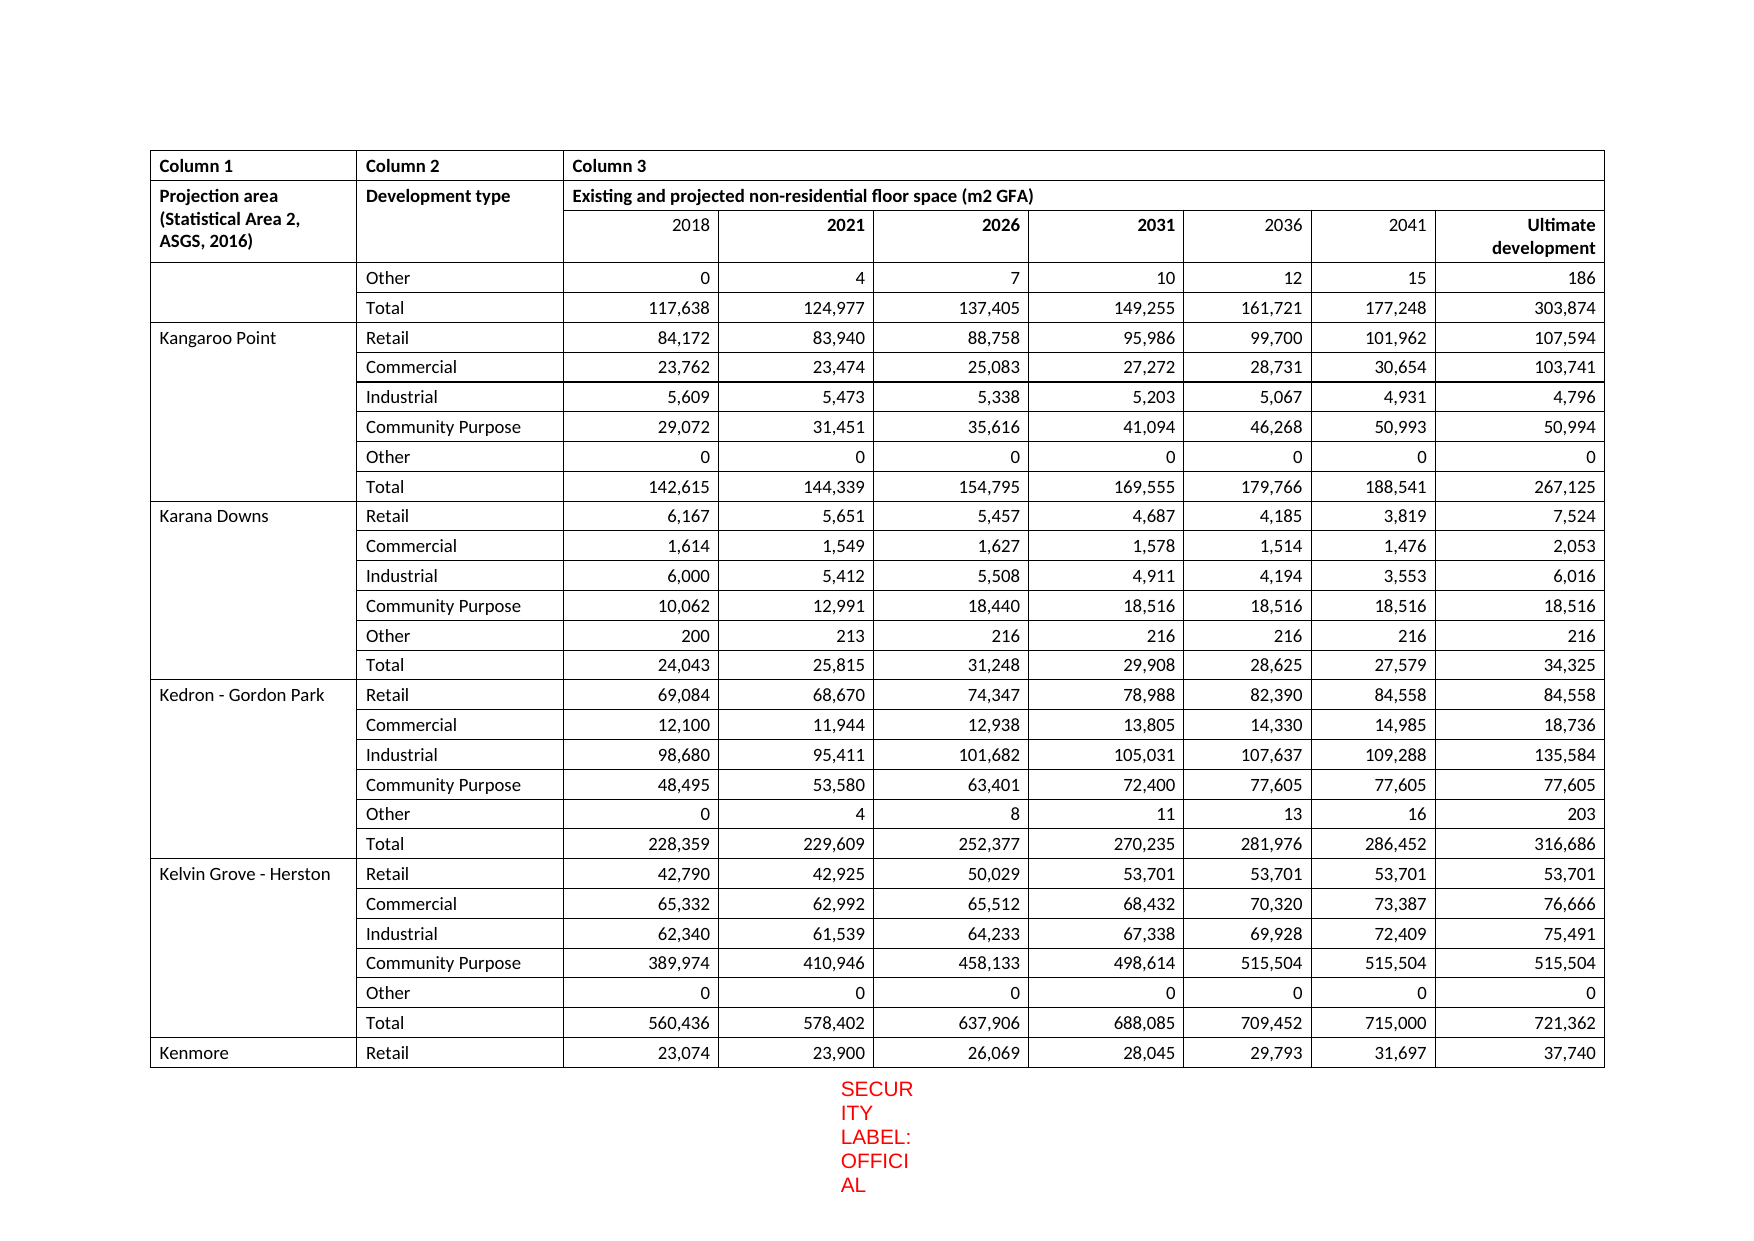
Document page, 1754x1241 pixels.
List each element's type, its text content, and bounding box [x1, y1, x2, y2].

table_cell Ultimate development [1436, 211, 1604, 262]
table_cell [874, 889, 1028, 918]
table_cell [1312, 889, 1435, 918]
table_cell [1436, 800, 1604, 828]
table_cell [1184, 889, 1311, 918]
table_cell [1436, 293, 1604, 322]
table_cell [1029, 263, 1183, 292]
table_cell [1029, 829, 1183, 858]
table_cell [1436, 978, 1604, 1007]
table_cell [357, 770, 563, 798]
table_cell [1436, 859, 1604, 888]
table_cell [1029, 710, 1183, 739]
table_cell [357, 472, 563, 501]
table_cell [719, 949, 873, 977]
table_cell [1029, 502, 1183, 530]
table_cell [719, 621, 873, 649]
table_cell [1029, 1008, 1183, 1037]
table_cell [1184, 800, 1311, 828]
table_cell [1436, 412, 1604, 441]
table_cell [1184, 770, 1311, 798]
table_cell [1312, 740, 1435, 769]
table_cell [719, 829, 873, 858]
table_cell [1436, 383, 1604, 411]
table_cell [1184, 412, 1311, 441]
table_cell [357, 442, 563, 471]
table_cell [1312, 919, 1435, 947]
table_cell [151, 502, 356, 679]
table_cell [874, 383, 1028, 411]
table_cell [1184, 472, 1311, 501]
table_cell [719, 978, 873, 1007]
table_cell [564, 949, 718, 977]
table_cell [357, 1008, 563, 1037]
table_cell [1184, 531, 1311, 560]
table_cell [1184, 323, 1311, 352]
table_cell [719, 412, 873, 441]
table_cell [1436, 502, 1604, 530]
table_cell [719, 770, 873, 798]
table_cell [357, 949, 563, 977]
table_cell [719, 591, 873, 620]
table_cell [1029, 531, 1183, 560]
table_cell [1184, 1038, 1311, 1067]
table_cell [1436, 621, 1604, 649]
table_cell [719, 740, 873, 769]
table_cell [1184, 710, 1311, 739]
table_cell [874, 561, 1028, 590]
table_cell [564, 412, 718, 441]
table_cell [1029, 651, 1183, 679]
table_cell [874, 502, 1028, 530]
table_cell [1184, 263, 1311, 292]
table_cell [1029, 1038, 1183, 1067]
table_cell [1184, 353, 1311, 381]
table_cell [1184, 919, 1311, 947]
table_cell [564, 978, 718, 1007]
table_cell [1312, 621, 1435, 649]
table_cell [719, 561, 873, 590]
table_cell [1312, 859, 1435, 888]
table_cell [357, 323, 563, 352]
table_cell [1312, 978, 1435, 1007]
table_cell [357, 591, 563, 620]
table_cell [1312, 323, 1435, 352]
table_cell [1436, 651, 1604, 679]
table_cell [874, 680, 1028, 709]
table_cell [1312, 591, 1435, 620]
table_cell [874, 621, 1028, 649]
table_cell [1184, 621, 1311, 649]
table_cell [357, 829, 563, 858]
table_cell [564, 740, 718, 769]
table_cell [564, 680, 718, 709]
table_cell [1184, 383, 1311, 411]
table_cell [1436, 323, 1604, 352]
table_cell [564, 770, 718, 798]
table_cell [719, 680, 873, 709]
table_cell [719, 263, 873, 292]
table_cell Development type [357, 181, 563, 262]
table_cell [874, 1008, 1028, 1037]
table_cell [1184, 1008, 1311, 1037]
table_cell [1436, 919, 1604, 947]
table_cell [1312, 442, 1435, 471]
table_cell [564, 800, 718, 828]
table_cell 2036 [1184, 211, 1311, 262]
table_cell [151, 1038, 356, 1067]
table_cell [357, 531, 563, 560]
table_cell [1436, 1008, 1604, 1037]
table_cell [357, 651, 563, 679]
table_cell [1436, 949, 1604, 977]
table_cell 2041 [1312, 211, 1435, 262]
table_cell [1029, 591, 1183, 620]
table_cell Projection area (Statistical Area 2, ASGS, 2016) [151, 181, 356, 262]
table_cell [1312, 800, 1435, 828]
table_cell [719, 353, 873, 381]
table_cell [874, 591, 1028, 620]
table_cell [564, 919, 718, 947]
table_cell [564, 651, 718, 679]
table_cell 2026 [874, 211, 1028, 262]
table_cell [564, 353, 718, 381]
table_cell 2018 [564, 211, 718, 262]
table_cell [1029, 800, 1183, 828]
table_cell 2021 [719, 211, 873, 262]
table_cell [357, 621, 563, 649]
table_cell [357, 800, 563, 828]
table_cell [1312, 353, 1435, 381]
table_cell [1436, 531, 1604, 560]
table_header Column 1 [151, 151, 356, 180]
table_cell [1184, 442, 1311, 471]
table_cell Existing and projected non-residential floor space (m2 GFA) [564, 181, 1604, 209]
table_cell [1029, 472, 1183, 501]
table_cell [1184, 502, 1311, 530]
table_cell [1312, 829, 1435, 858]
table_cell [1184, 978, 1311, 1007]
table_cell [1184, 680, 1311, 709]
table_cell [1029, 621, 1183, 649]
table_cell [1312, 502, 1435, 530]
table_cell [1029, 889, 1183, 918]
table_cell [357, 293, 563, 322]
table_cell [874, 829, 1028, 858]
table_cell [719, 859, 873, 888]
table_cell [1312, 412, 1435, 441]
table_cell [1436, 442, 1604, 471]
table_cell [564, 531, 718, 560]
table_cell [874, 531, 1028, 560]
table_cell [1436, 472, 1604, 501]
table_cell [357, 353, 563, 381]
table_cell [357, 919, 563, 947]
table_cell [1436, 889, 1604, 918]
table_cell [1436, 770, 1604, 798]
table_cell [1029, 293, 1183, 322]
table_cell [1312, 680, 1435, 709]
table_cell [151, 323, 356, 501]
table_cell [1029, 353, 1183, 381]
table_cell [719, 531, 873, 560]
table_header Column 2 [357, 151, 563, 180]
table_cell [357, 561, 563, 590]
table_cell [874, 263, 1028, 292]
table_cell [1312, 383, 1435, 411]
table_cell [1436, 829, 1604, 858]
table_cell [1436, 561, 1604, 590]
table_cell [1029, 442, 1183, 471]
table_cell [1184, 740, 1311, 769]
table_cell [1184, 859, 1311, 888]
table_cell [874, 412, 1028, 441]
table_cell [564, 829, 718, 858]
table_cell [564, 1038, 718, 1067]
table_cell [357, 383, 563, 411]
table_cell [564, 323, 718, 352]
table_cell 2031 [1029, 211, 1183, 262]
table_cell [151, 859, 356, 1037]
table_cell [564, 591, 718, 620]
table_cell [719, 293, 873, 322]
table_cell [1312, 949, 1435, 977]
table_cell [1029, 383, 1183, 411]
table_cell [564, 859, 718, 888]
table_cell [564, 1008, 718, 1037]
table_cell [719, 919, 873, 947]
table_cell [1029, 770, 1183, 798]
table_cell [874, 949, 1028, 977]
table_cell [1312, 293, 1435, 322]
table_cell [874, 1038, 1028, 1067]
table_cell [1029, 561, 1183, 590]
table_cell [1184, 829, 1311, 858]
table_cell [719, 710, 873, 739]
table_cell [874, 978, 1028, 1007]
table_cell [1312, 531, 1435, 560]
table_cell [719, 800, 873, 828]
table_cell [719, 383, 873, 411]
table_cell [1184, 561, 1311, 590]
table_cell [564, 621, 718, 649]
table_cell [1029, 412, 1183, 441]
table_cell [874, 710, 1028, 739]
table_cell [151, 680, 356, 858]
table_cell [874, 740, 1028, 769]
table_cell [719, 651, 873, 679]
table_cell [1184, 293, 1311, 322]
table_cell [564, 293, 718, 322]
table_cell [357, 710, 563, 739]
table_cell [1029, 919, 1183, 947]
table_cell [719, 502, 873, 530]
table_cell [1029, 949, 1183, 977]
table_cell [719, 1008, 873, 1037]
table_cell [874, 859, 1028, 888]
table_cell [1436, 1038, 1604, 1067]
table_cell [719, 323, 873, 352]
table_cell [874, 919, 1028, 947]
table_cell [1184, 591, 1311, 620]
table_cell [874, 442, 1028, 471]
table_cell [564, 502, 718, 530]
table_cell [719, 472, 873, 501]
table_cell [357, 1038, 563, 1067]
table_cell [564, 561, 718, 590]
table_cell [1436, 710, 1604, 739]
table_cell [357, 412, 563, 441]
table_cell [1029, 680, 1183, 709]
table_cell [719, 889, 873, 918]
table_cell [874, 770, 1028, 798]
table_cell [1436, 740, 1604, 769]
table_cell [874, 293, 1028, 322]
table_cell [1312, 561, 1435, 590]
table_header Column 3 [564, 151, 1604, 180]
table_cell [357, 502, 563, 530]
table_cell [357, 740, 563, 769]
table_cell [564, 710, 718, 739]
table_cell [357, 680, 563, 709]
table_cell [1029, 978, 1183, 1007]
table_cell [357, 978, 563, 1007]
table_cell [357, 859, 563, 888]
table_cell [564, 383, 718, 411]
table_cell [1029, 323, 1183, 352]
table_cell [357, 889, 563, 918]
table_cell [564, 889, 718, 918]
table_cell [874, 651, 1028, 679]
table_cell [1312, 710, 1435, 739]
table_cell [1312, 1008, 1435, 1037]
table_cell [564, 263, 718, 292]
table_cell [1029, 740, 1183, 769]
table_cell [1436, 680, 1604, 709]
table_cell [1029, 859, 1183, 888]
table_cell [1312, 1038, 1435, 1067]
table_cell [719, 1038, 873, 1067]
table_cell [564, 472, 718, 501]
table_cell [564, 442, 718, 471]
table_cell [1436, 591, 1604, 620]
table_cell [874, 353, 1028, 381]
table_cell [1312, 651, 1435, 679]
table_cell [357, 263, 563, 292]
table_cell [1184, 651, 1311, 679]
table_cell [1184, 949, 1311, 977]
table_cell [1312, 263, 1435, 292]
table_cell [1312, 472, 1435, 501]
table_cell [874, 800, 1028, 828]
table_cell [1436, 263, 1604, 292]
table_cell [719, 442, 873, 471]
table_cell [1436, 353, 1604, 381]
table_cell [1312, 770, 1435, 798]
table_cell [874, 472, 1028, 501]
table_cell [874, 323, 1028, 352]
